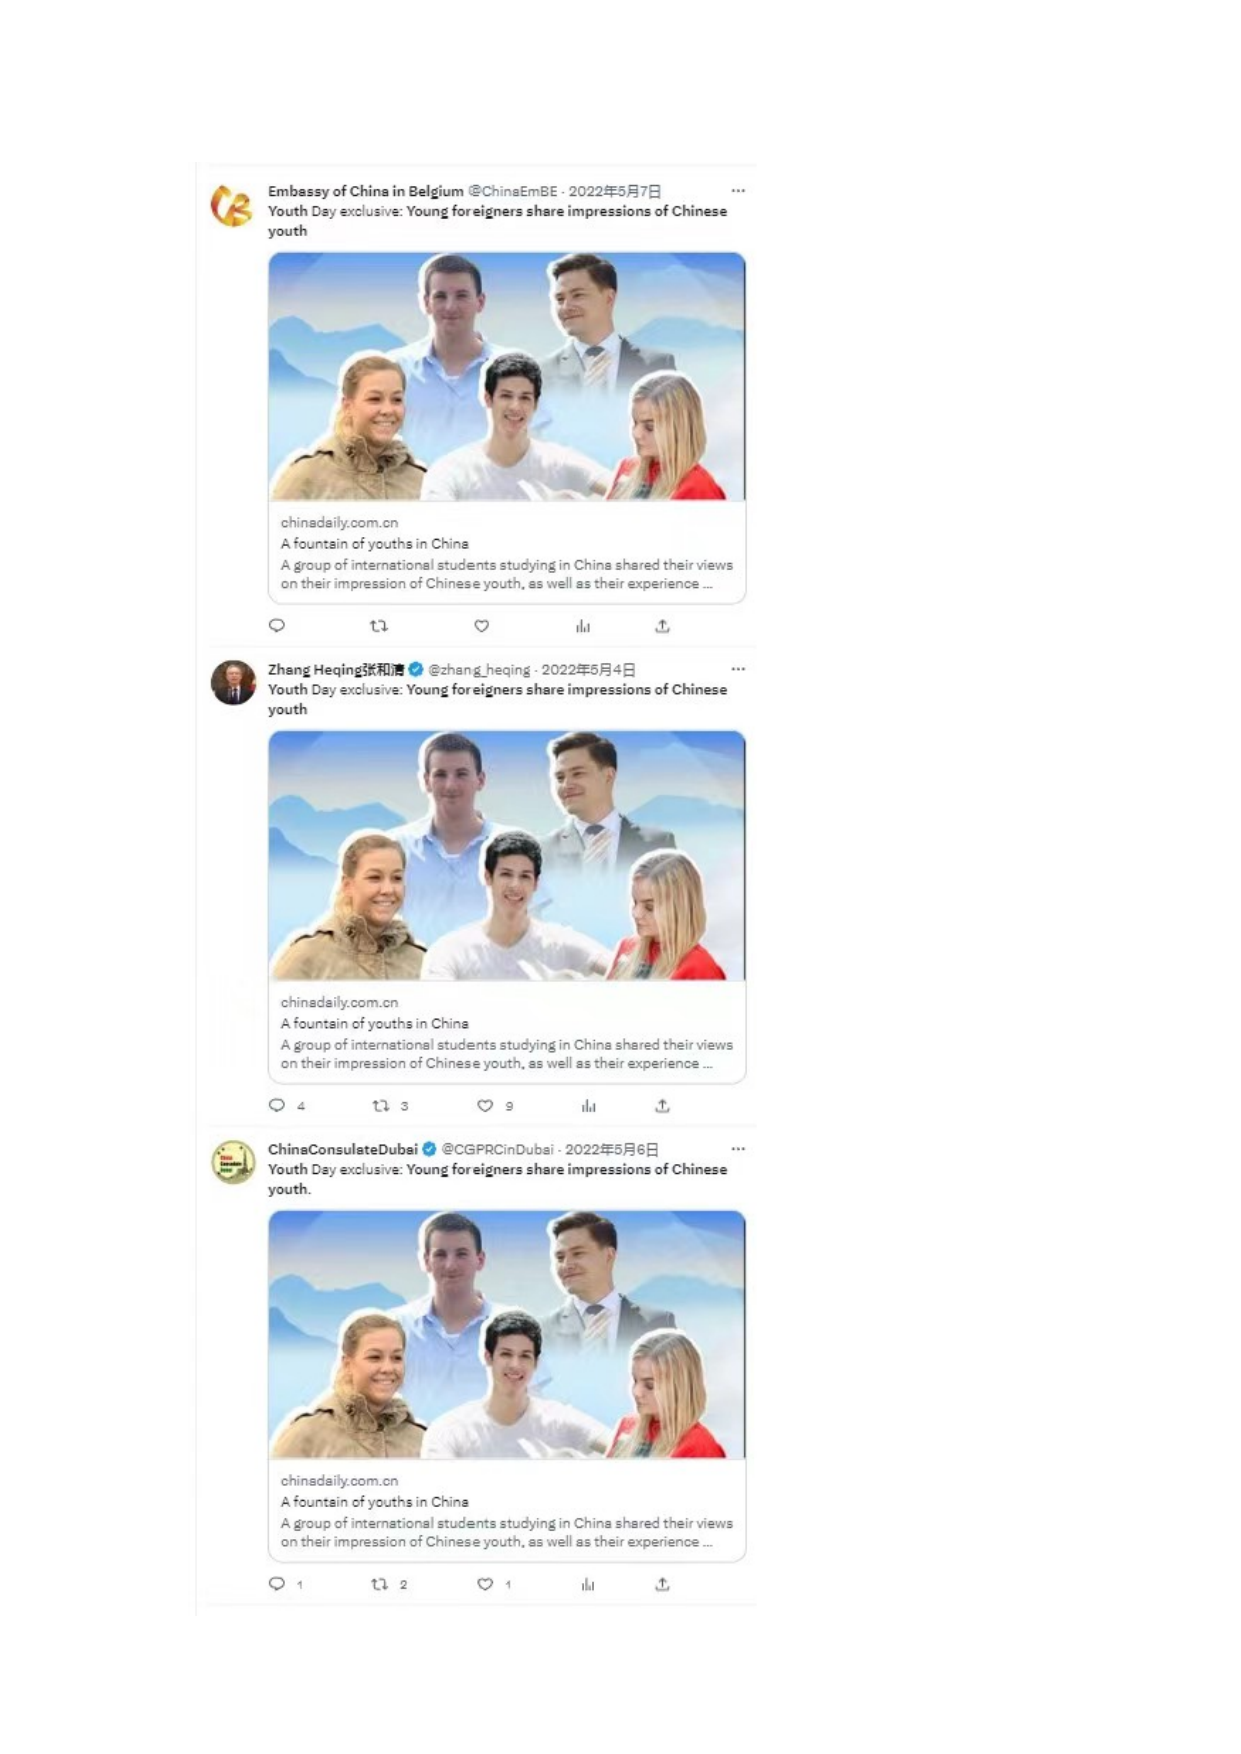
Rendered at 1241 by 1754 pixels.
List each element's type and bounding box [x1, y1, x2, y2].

picture [187, 162, 757, 1616]
